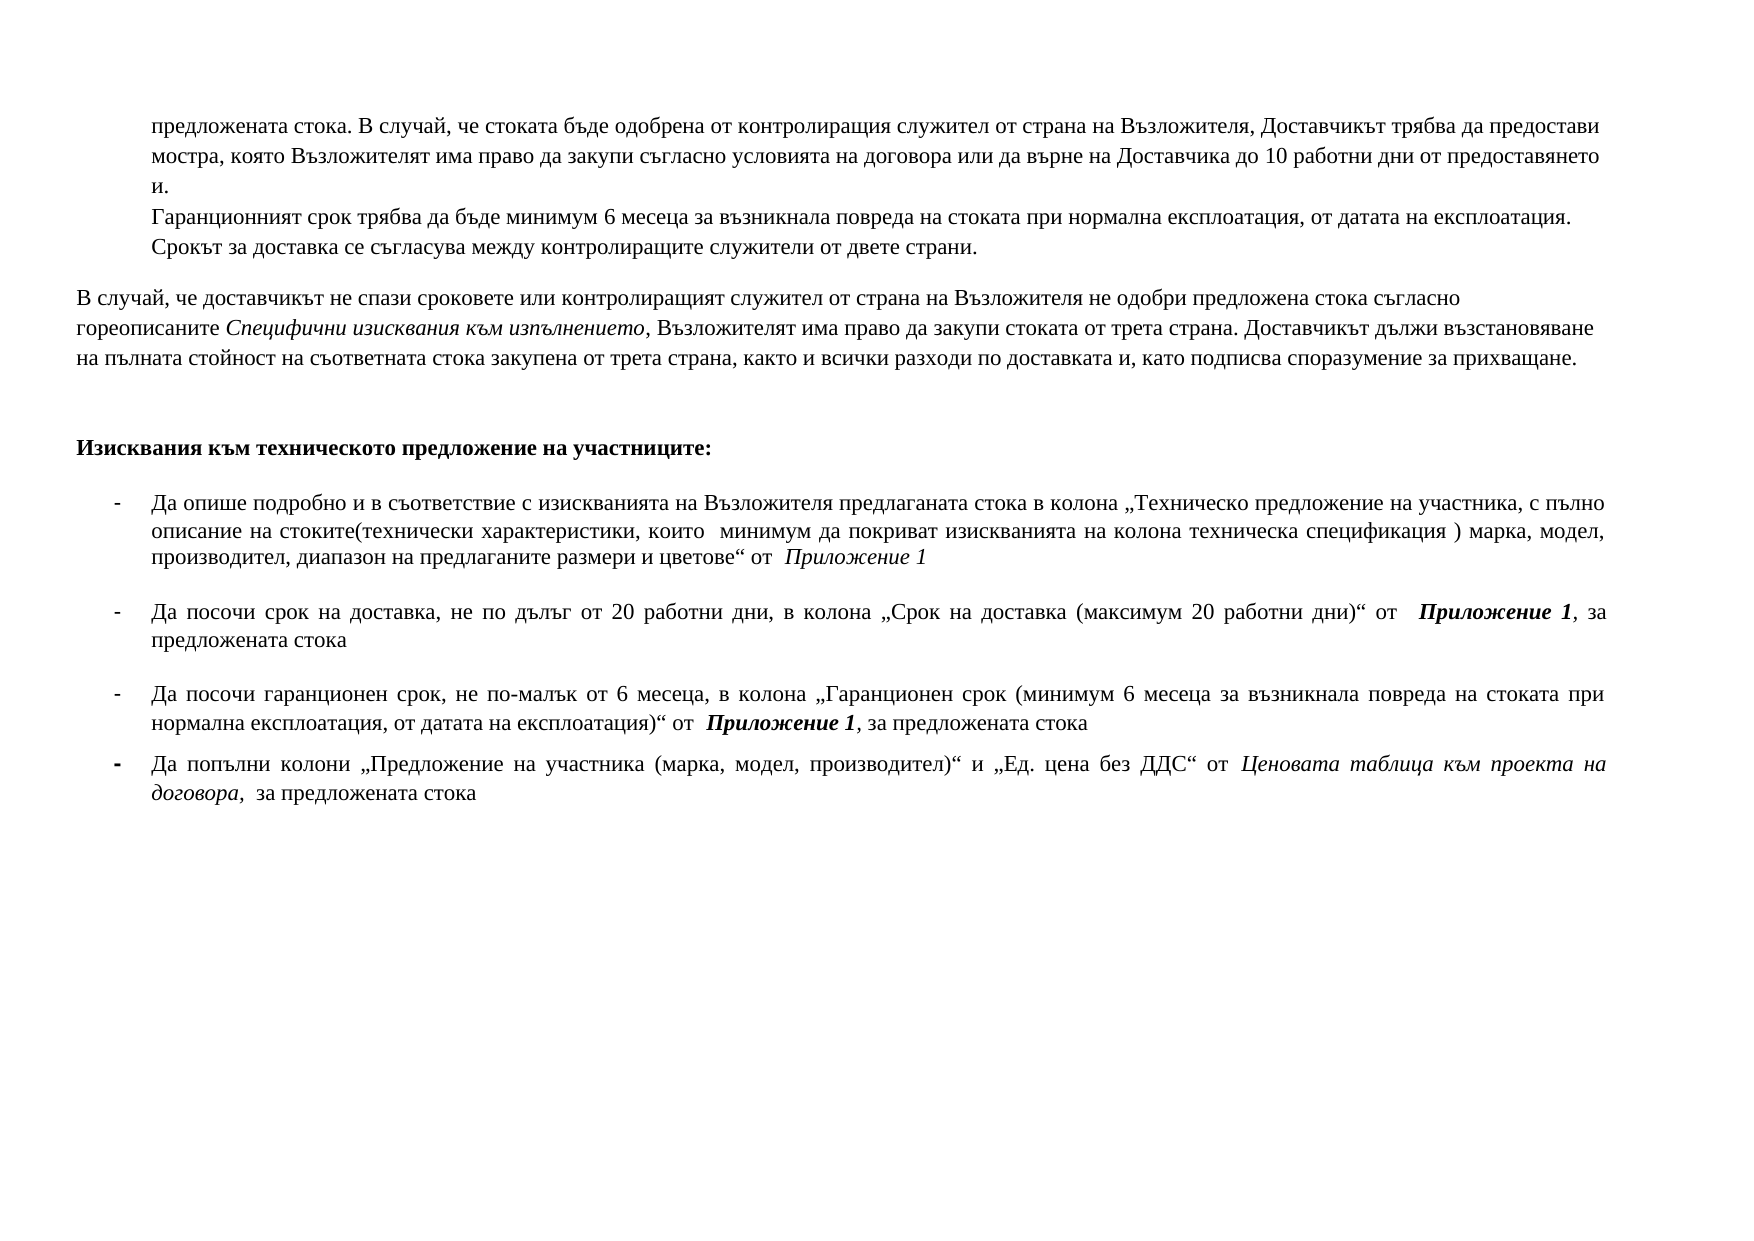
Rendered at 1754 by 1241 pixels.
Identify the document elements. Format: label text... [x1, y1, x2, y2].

subtitle Да опише подробно и в съответствие с изискванията на Възложителя предлаганата стока в колона „Техническо предложение на участника, с пълно описание на стоките(технически характеристики, които минимум да покриват изискванията на колона техническа спецификация ) марка, модел, производител, диапазон на предлаганите размери и цветове“ от Приложение 1 [114, 486, 1607, 570]
text Изисквания към техническото предложение на участниците: [76, 434, 1607, 461]
list Гаранционният срок трябва да бъде минимум 6 месеца за възникнала повреда на стоката при нормална експлоатация, от датата на експлоатация. Срокът за доставка се съгласува между контролиращите служители от двете страни. [151, 203, 1607, 259]
subtitle Да попълни колони „Предложение на участника (марка, модел, производител)“ и „Ед. цена без ДДС“ от Ценовата таблица към проекта на договора, за предложената стока [114, 747, 1607, 805]
subtitle Да посочи срок на доставка, не по дълъг от 20 работни дни, в колона „Срок на доставка (максимум 20 работни дни)“ от Приложение 1, за предложената стока [114, 595, 1607, 652]
subtitle Да посочи гаранционен срок, не по-малък от 6 месеца, в колона „Гаранционен срок (минимум 6 месеца за възникнала повреда на стоката при нормална експлоатация, от датата на експлоатация)“ от Приложение 1, за предложената стока [114, 677, 1607, 735]
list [151, 112, 1607, 199]
text В случай, че доставчикът не спази сроковете или контролиращият служител от страна на Възложителя не одобри предложена стока съгласно гореописаните Специфични изисквания към изпълнението, Възложителят има право да закупи стоката от трета страна. Доставчикът дължи възстановяване на пълната стойност на съответната стока закупена от трета страна, както и всички разходи по доставката и, като подписва споразумение за прихващане. [76, 284, 1607, 371]
